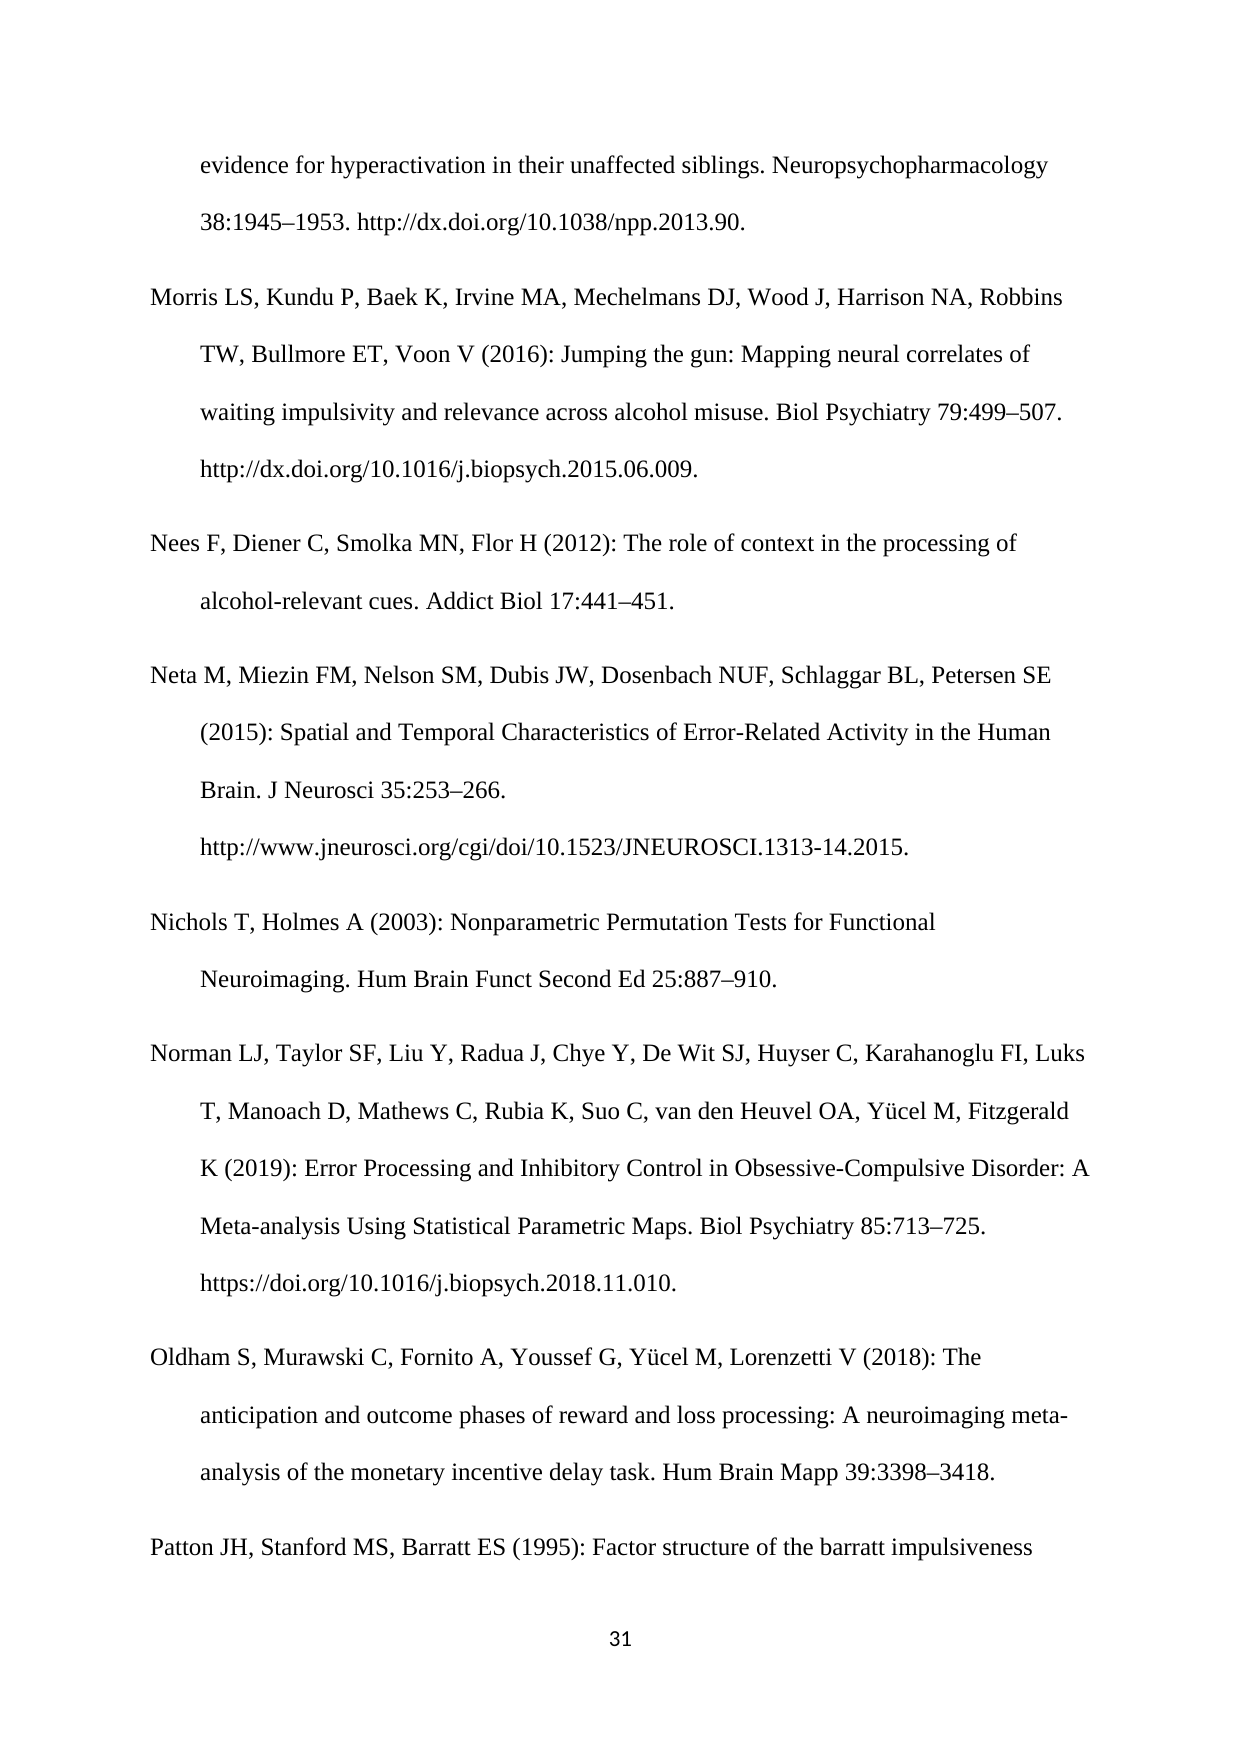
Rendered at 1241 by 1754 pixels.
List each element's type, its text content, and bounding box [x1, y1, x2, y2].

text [150, 1532, 1090, 1560]
text Nichols T, Holmes A (2003): Nonparametric Permutation Tests for Functional Neuroimaging. Hum Brain Funct Second Ed 25:887–910. [150, 907, 1090, 993]
text Nees F, Diener C, Smolka MN, Flor H (2012): The role of context in the processing of alcohol-relevant cues. Addict Biol 17:441–451. [150, 528, 1090, 614]
text Norman LJ, Taylor SF, Liu Y, Radua J, Chye Y, De Wit SJ, Huyser C, Karahanoglu FI, Luks T, Manoach D, Mathews C, Rubia K, Suo C, van den Heuvel OA, Yücel M, Fitzgerald K (2019): Error Processing and Inhibitory Control in Obsessive-Compulsive Disorder: A Meta-analysis Using Statistical Parametric Maps. Biol Psychiatry 85:713–725. https://doi.org/10.1016/j.biopsych.2018.11.010. [150, 1038, 1090, 1297]
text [150, 150, 1090, 236]
text Neta M, Miezin FM, Nelson SM, Dubis JW, Dosenbach NUF, Schlaggar BL, Petersen SE (2015): Spatial and Temporal Characteristics of Error-Related Activity in the Human Brain. J Neurosci 35:253–266. http://www.jneurosci.org/cgi/doi/10.1523/JNEUROSCI.1313-14.2015. [150, 660, 1090, 861]
text Oldham S, Murawski C, Fornito A, Youssef G, Yücel M, Lorenzetti V (2018): The anticipation and outcome phases of reward and loss processing: A neuroimaging meta-analysis of the monetary incentive delay task. Hum Brain Mapp 39:3398–3418. [150, 1342, 1090, 1486]
text Morris LS, Kundu P, Baek K, Irvine MA, Mechelmans DJ, Wood J, Harrison NA, Robbins TW, Bullmore ET, Voon V (2016): Jumping the gun: Mapping neural correlates of waiting impulsivity and relevance across alcohol misuse. Biol Psychiatry 79:499–507. http://dx.doi.org/10.1016/j.biopsych.2015.06.009. [150, 282, 1090, 483]
